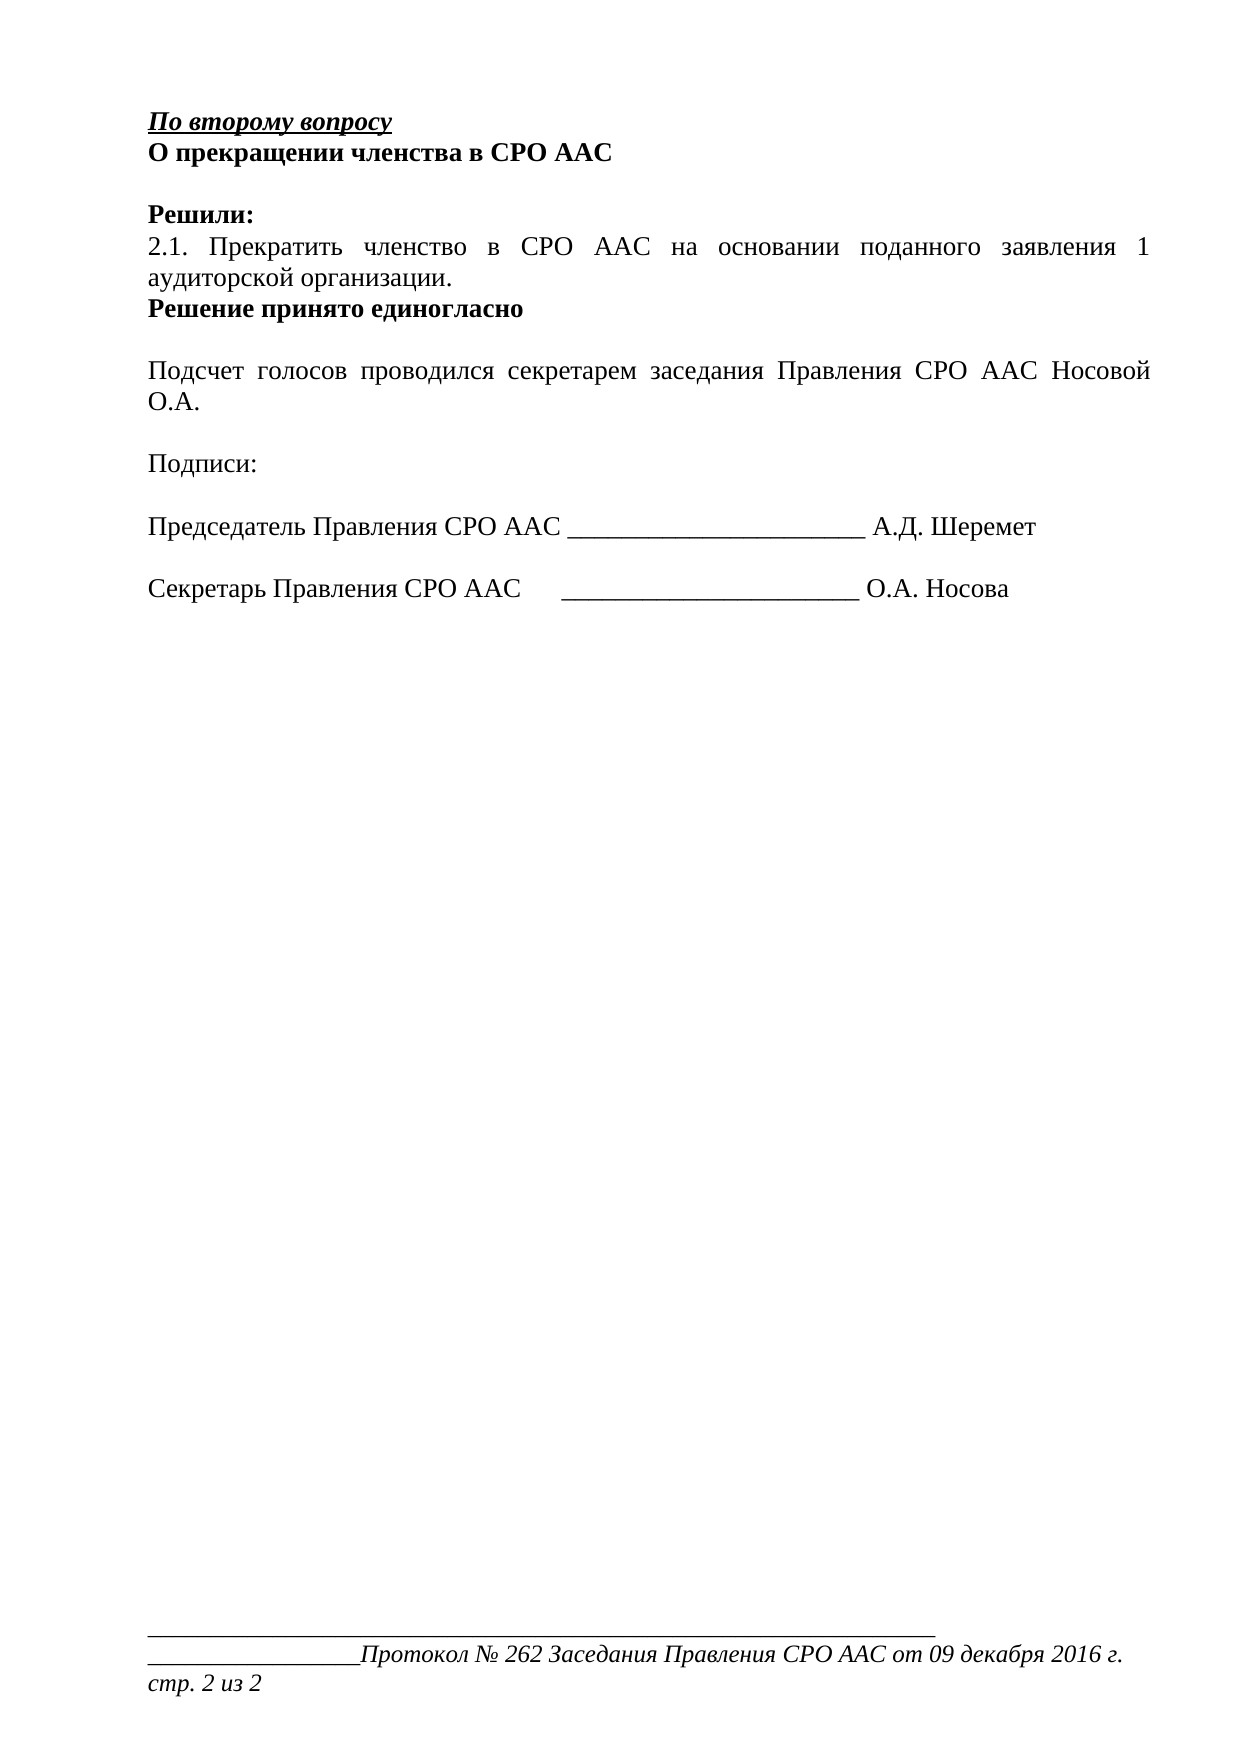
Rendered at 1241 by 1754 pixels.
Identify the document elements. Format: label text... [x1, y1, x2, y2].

text Председатель Правления СРО ААС ______________________ А.Д. Шеремет [148, 510, 1152, 541]
text Решение принято единогласно [148, 292, 1152, 323]
text По второму вопросу [148, 105, 1152, 136]
text Подписи: [148, 448, 1152, 479]
text Секретарь Правления СРО ААС ______________________ О.А. Носова [148, 572, 1152, 603]
text Решили: [148, 198, 1152, 229]
text Подсчет голосов проводился секретарем заседания Правления СРО ААС Носовой О.А. [148, 354, 1152, 416]
text 2.1. Прекратить членство в СРО ААС на основании поданного заявления 1 аудиторской организации. [148, 229, 1152, 292]
text О прекращении членства в СРО ААС [148, 136, 1152, 167]
